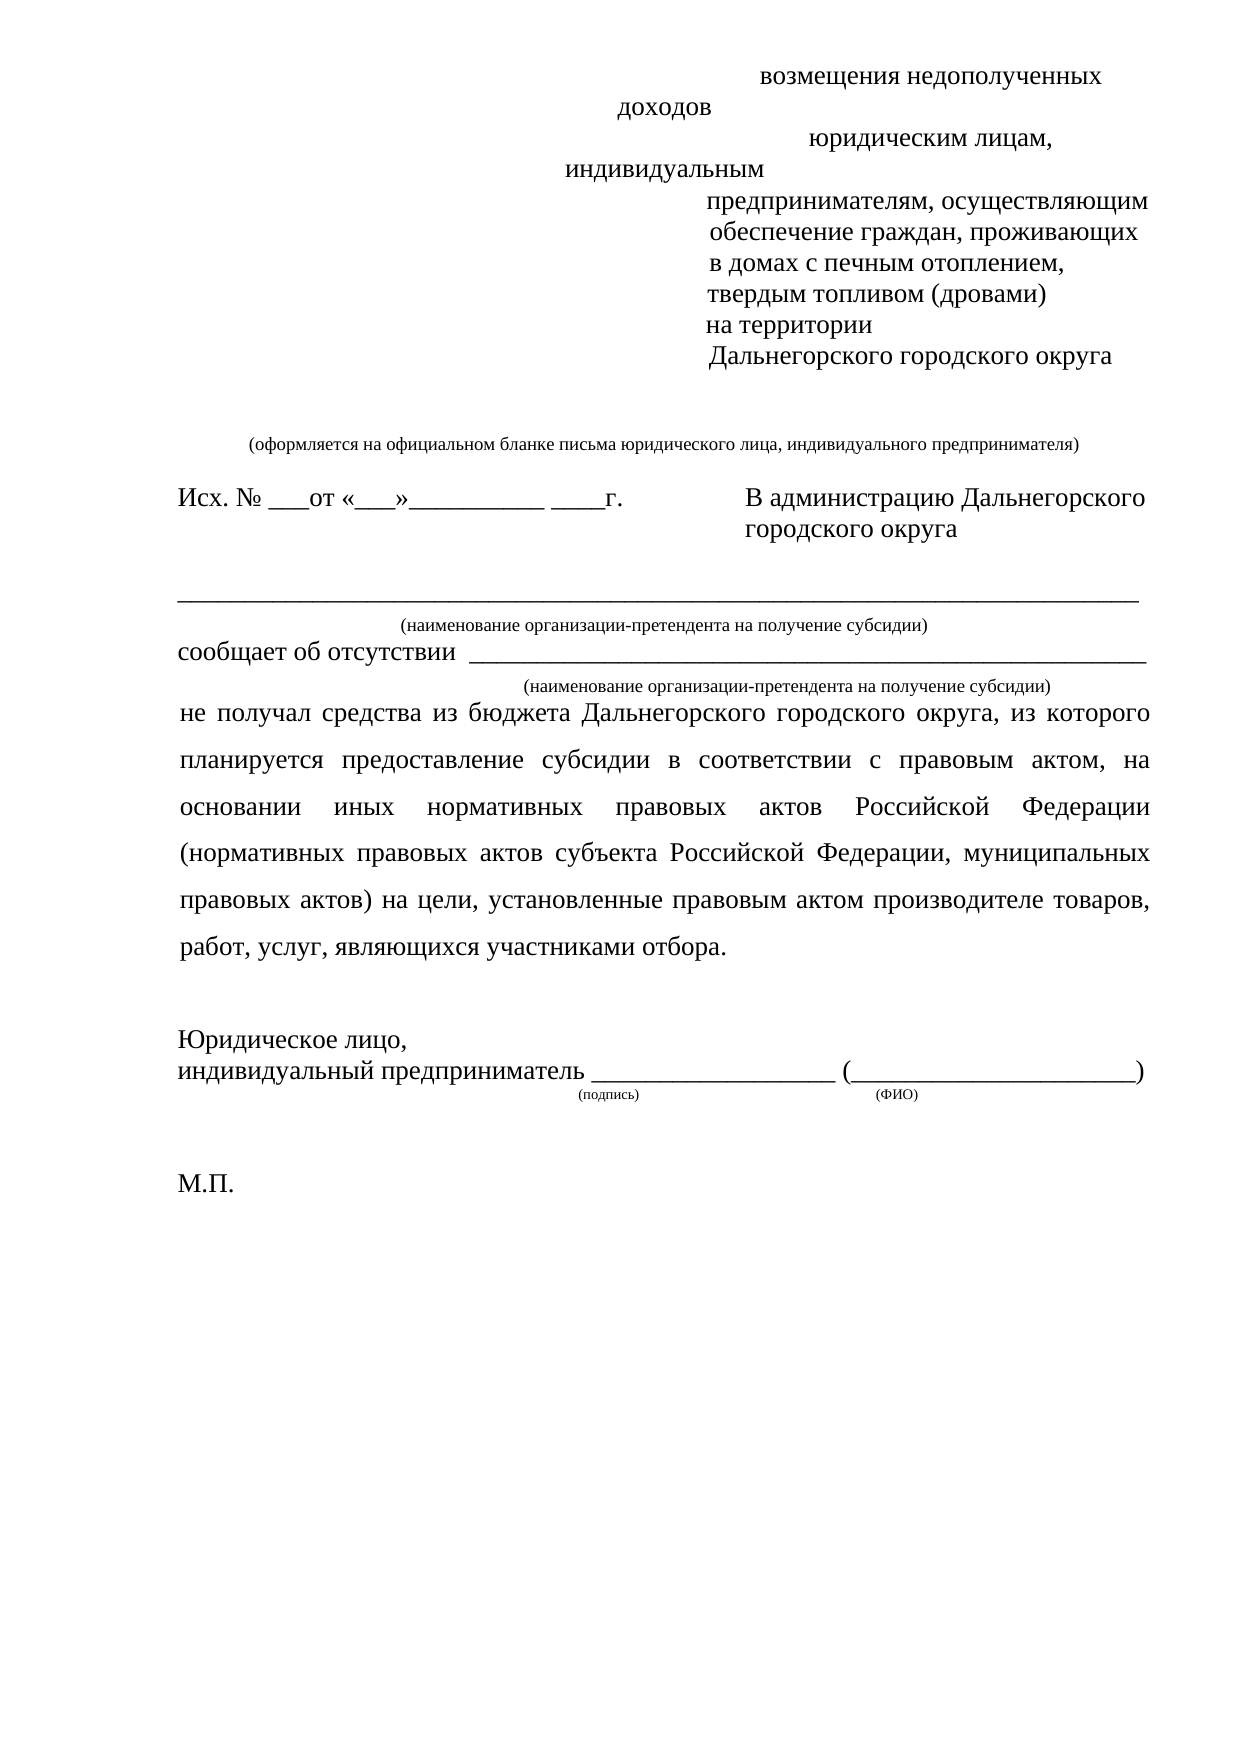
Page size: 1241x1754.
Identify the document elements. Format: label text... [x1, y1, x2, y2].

text Юридическое лицо, [177, 1023, 1152, 1054]
text (наименование организации-претендента на получение субсидии) [177, 667, 1152, 697]
title возмещения недополученных доходов [177, 59, 1152, 121]
title в домах с печным отоплением, [177, 246, 1152, 277]
text (подпись) (ФИО) [222, 1086, 1152, 1102]
text Исх. № ___от «___»__________ ____г. В администрацию Дальнегорского [177, 481, 1152, 512]
title на территории [177, 308, 1152, 339]
text сообщает об отсутствии __________________________________________________ [177, 635, 1152, 667]
title твердым топливом (дровами) [177, 277, 1152, 308]
title Дальнегорского городского округа [177, 339, 1152, 371]
title предпринимателям, осуществляющим [177, 184, 1152, 215]
text М.П. [177, 1167, 1152, 1198]
text индивидуальный предприниматель __________________ (_____________________) [177, 1054, 1152, 1086]
text не получал средства из бюджета Дальнегорского городского округа, из которого планируется предоставление субсидии в соответствии с правовым актом, на основании иных нормативных правовых актов Российской Федерации (нормативных правовых актов субъекта Российской Федерации, муниципальных правовых актов) на цели, установленные правовым актом производителе товаров, работ, услуг, являющихся участниками отбора. [179, 697, 1152, 961]
title юридическим лицам, индивидуальным [177, 121, 1152, 184]
text (наименование организации-претендента на получение субсидии) [177, 605, 1152, 635]
text _______________________________________________________________________ [177, 574, 1152, 605]
text (оформляется на официальном бланке письма юридического лица, индивидуального предпринимателя) [177, 433, 1152, 454]
text городского округа [177, 512, 1152, 543]
title обеспечение граждан, проживающих [177, 215, 1152, 246]
